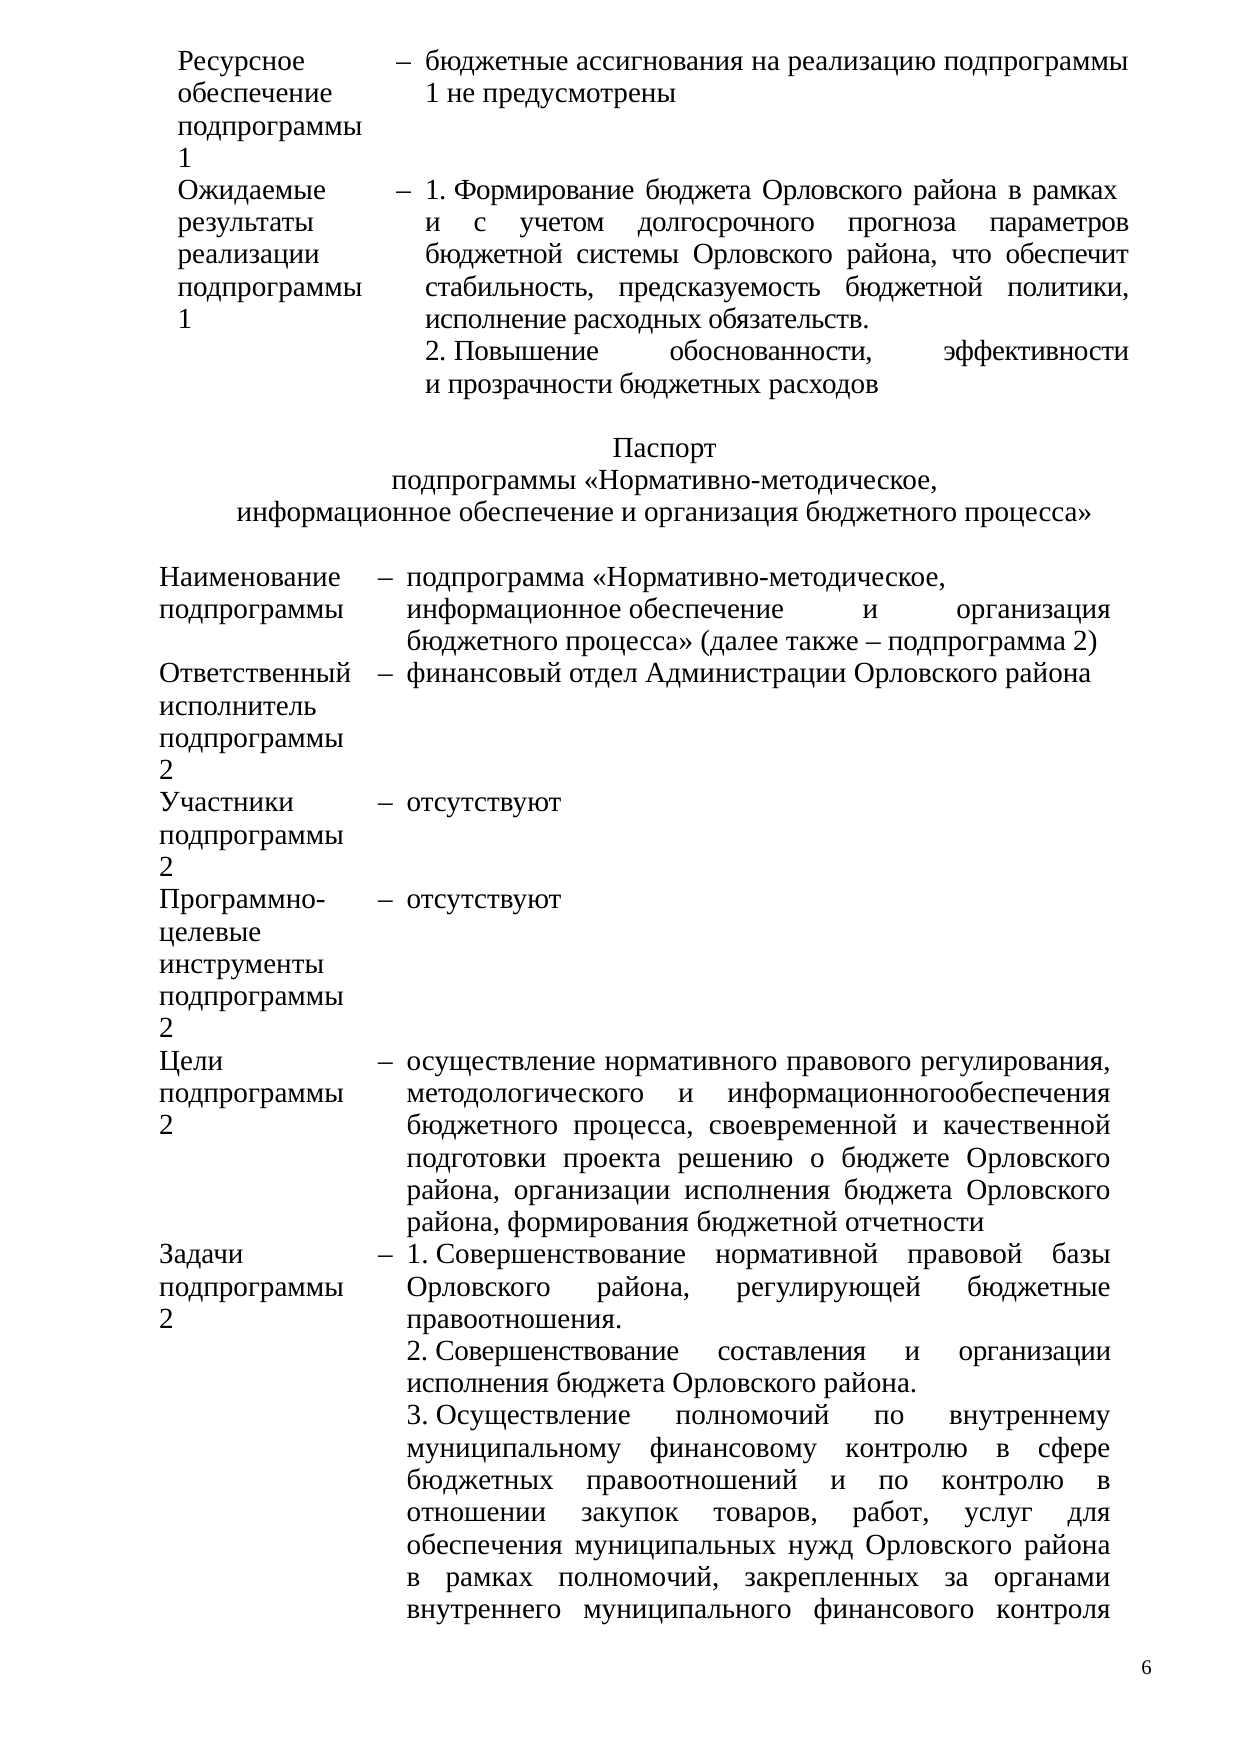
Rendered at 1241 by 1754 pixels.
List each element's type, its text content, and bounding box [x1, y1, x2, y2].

table_cell отсутствуют [395, 786, 1122, 883]
table_cell – [367, 1044, 395, 1238]
table_cell Участники подпрограммы 2 [148, 786, 367, 883]
table_cell – [367, 786, 395, 883]
table_cell 1. Формирование бюджета Орловского района в рамках и с учетом долгосрочного прогноза параметров бюджетной системы Орловского района, что обеспечит стабильность, предсказуемость бюджетной политики, исполнение расходных обязательств. 2. Повышение обоснованности, эффективности и прозрачности бюджетных расходов [414, 174, 1140, 399]
table_cell – [367, 657, 395, 786]
table_cell Ожидаемые результаты реализации подпрограммы 1 [166, 174, 385, 399]
table_header Наименование подпрограммы [148, 560, 367, 657]
table_cell – [367, 883, 395, 1044]
table_cell – [367, 1238, 395, 1625]
text Паспорт [177, 431, 1152, 464]
table_cell Ресурсное обеспечение подпрограммы 1 [166, 44, 385, 173]
text подпрограммы «Нормативно-методическое, [177, 464, 1152, 496]
table_cell – [385, 174, 413, 399]
table_cell отсутствуют [395, 883, 1122, 1044]
table_header – [367, 560, 395, 657]
table_cell бюджетные ассигнования на реализацию подпрограммы 1 не предусмотрены [414, 44, 1140, 173]
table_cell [148, 1238, 367, 1625]
text информационное обеспечение и организация бюджетного процесса» [177, 496, 1152, 528]
table_cell Цели подпрограммы 2 [148, 1044, 367, 1238]
table_cell – [385, 44, 413, 173]
table_cell финансовый отдел Администрации Орловского района [395, 657, 1122, 786]
table_cell Ответственный исполнитель подпрограммы 2 [148, 657, 367, 786]
table_header подпрограмма «Нормативно-методическое, информационное обеспечение и организация бюджетного процесса» (далее также – подпрограмма 2) [395, 560, 1122, 657]
table_cell Программно-целевые инструменты подпрограммы 2 [148, 883, 367, 1044]
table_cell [395, 1238, 1122, 1625]
table_cell осуществление нормативного правового регулирования, методологического и информационногообеспечения бюджетного процесса, своевременной и качественной подготовки проекта решению о бюджете Орловского района, организации исполнения бюджета Орловского района, формирования бюджетной отчетности [395, 1044, 1122, 1238]
